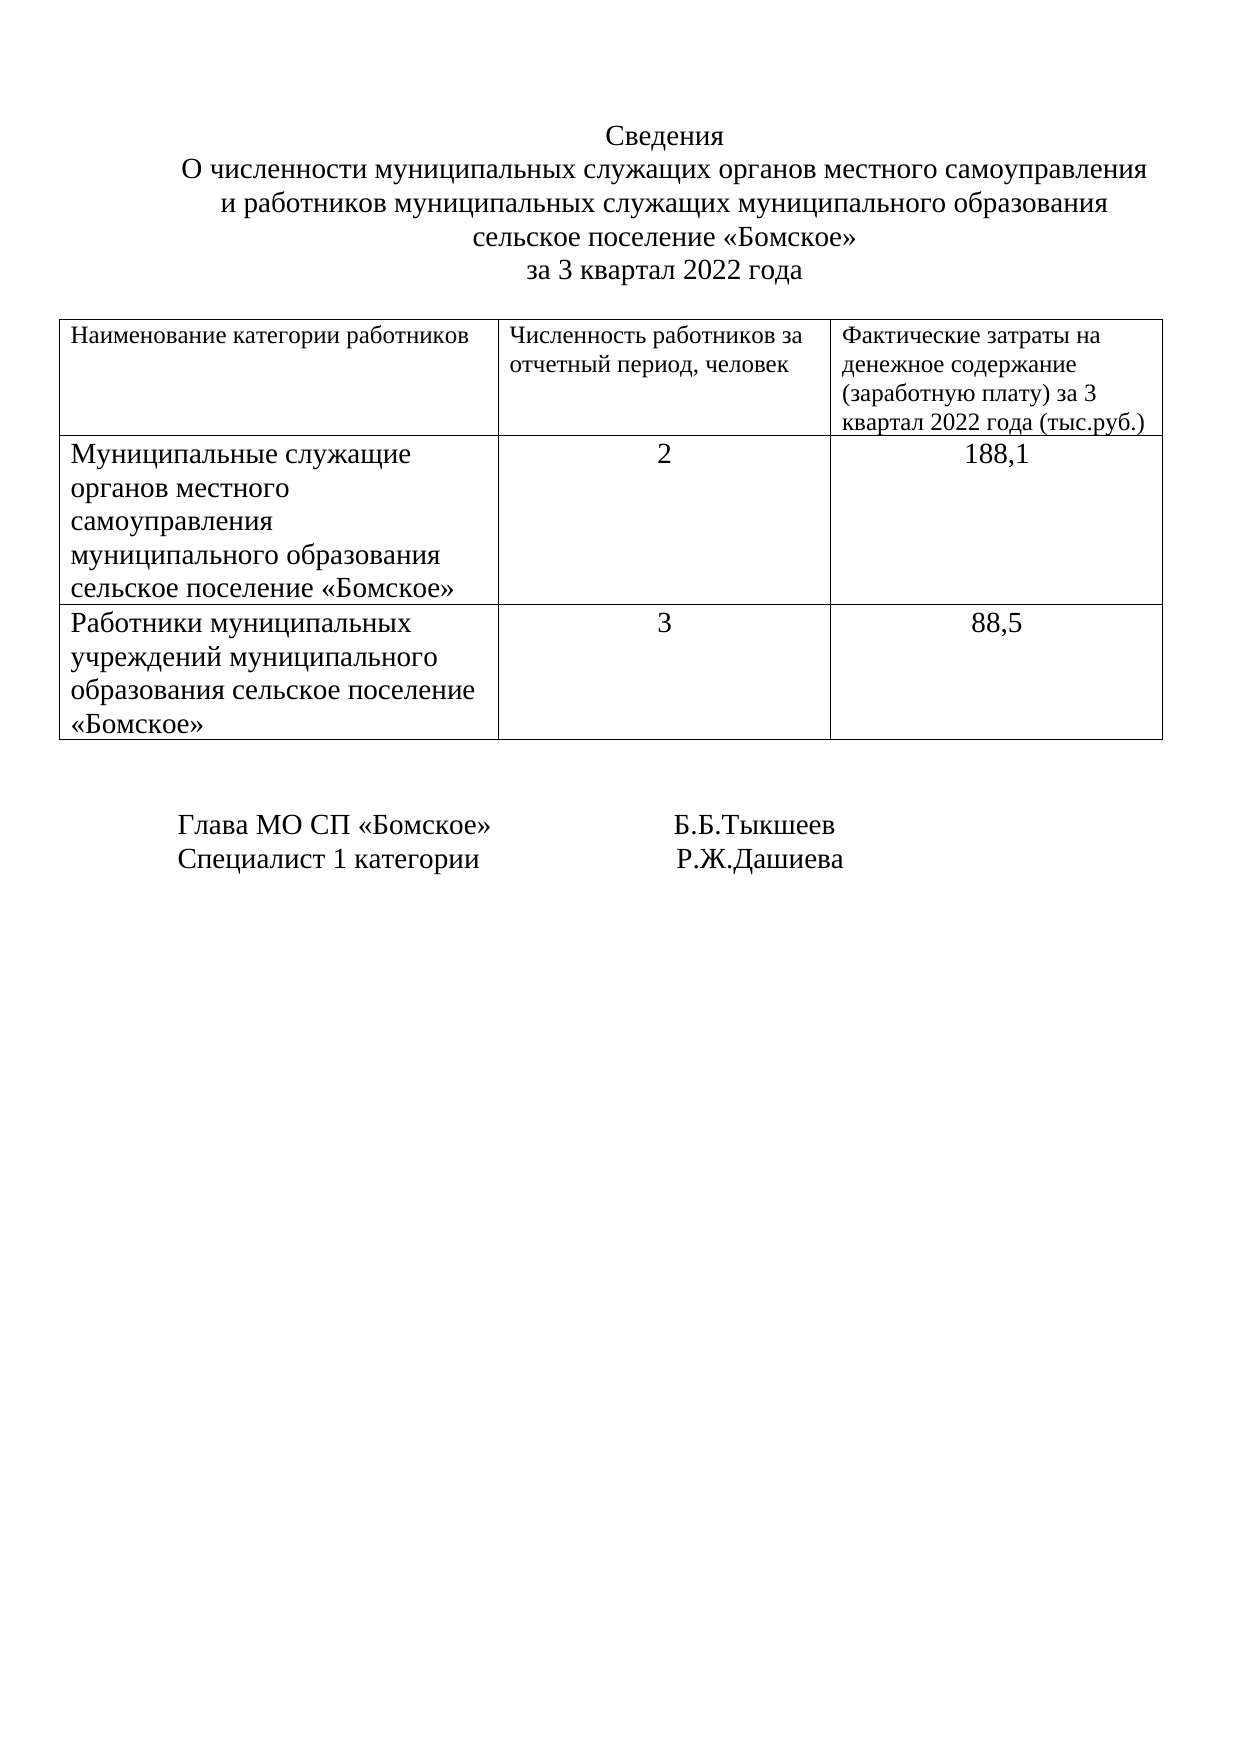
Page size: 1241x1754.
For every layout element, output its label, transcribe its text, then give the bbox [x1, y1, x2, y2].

table_cell 88,5 [831, 605, 1162, 739]
table_cell 2 [499, 436, 830, 604]
table_cell Муниципальные служащие органов местного самоуправления муниципального образования сельское поселение «Бомское» [60, 436, 498, 604]
table_cell 3 [499, 605, 830, 739]
table_header Фактические затраты на денежное содержание (заработную плату) за 3 квартал 2022 года (тыс.руб.) [831, 320, 1162, 435]
text за 3 квартал 2022 года [177, 252, 1152, 286]
table_cell 188,1 [831, 436, 1162, 604]
table_header Численность работников за отчетный период, человек [499, 320, 830, 435]
text О численности муниципальных служащих органов местного самоуправления и работников муниципальных служащих муниципального образования сельское поселение «Бомское» [177, 152, 1152, 252]
text Сведения [177, 118, 1152, 152]
text Специалист 1 категории Р.Ж.Дашиева [177, 841, 1152, 874]
table_header Наименование категории работников [60, 320, 498, 435]
text Глава МО СП «Бомское» Б.Б.Тыкшеев [177, 807, 1152, 841]
table_cell Работники муниципальных учреждений муниципального образования сельское поселение «Бомское» [60, 605, 498, 739]
